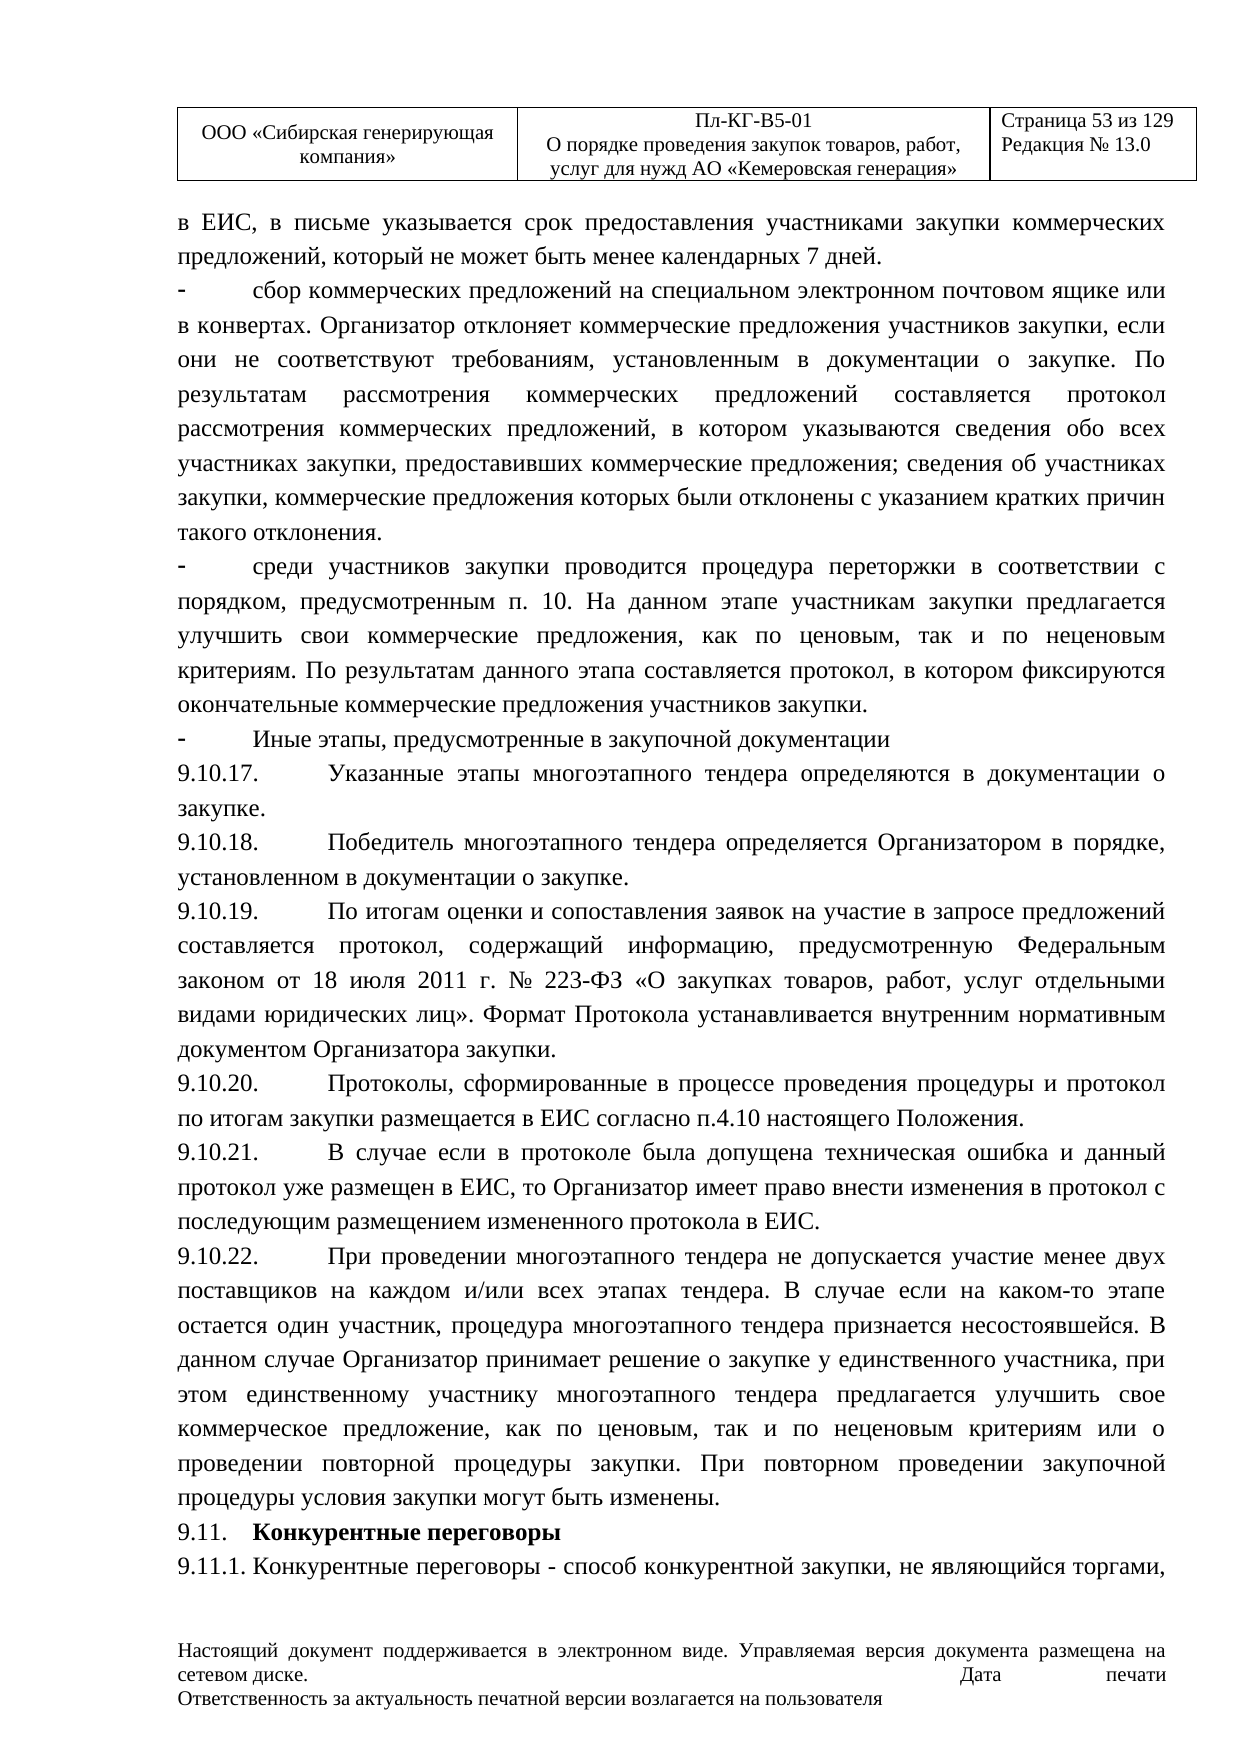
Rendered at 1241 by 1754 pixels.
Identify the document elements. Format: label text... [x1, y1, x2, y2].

list среди участников закупки проводится процедура переторжки в соответствии с порядком, предусмотренным п. 10. На данном этапе участникам закупки предлагается улучшить свои коммерческие предложения, как по ценовым, так и по неценовым критериям. По результатам данного этапа составляется протокол, в котором фиксируются окончательные коммерческие предложения участников закупки. [177, 551, 1166, 718]
list Иные этапы, предусмотренные в закупочной документации [177, 724, 1166, 752]
list сбор коммерческих предложений на специальном электронном почтовом ящике или в конвертах. Организатор отклоняет коммерческие предложения участников закупки, если они не соответствуют требованиям, установленным в документации о закупке. По результатам рассмотрения коммерческих предложений составляется протокол рассмотрения коммерческих предложений, в котором указываются сведения обо всех участниках закупки, предоставивших коммерческие предложения; сведения об участниках закупки, коммерческие предложения которых были отклонены с указанием кратких причин такого отклонения. [177, 276, 1166, 546]
list Конкурентные переговоры [177, 1517, 1166, 1546]
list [177, 207, 1166, 270]
list В случае если в протоколе была допущена техническая ошибка и данный протокол уже размещен в ЕИС, то Организатор имеет право внести изменения в протокол с последующим размещением измененного протокола в ЕИС. [177, 1137, 1166, 1235]
list Победитель многоэтапного тендера определяется Организатором в порядке, установленном в документации о закупке. [177, 827, 1166, 890]
list По итогам оценки и сопоставления заявок на участие в запросе предложений составляется протокол, содержащий информацию, предусмотренную Федеральным законом от 18 июля 2011 г. № 223-ФЗ «О закупках товаров, работ, услуг отдельными видами юридических лиц». Формат Протокола устанавливается внутренним нормативным документом Организатора закупки. [177, 896, 1166, 1063]
list Протоколы, сформированные в процессе проведения процедуры и протокол по итогам закупки размещается в ЕИС согласно п.4.10 настоящего Положения. [177, 1068, 1166, 1132]
list При проведении многоэтапного тендера не допускается участие менее двух поставщиков на каждом и/или всех этапах тендера. В случае если на каком-то этапе остается один участник, процедура многоэтапного тендера признается несостоявшейся. В данном случае Организатор принимает решение о закупке у единственного участника, при этом единственному участнику многоэтапного тендера предлагается улучшить свое коммерческое предложение, как по ценовым, так и по неценовым критериям или о проведении повторной процедуры закупки. При повторном проведении закупочной процедуры условия закупки могут быть изменены. [177, 1241, 1166, 1511]
list Указанные этапы многоэтапного тендера определяются в документации о закупке. [177, 758, 1166, 821]
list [177, 1551, 1166, 1580]
